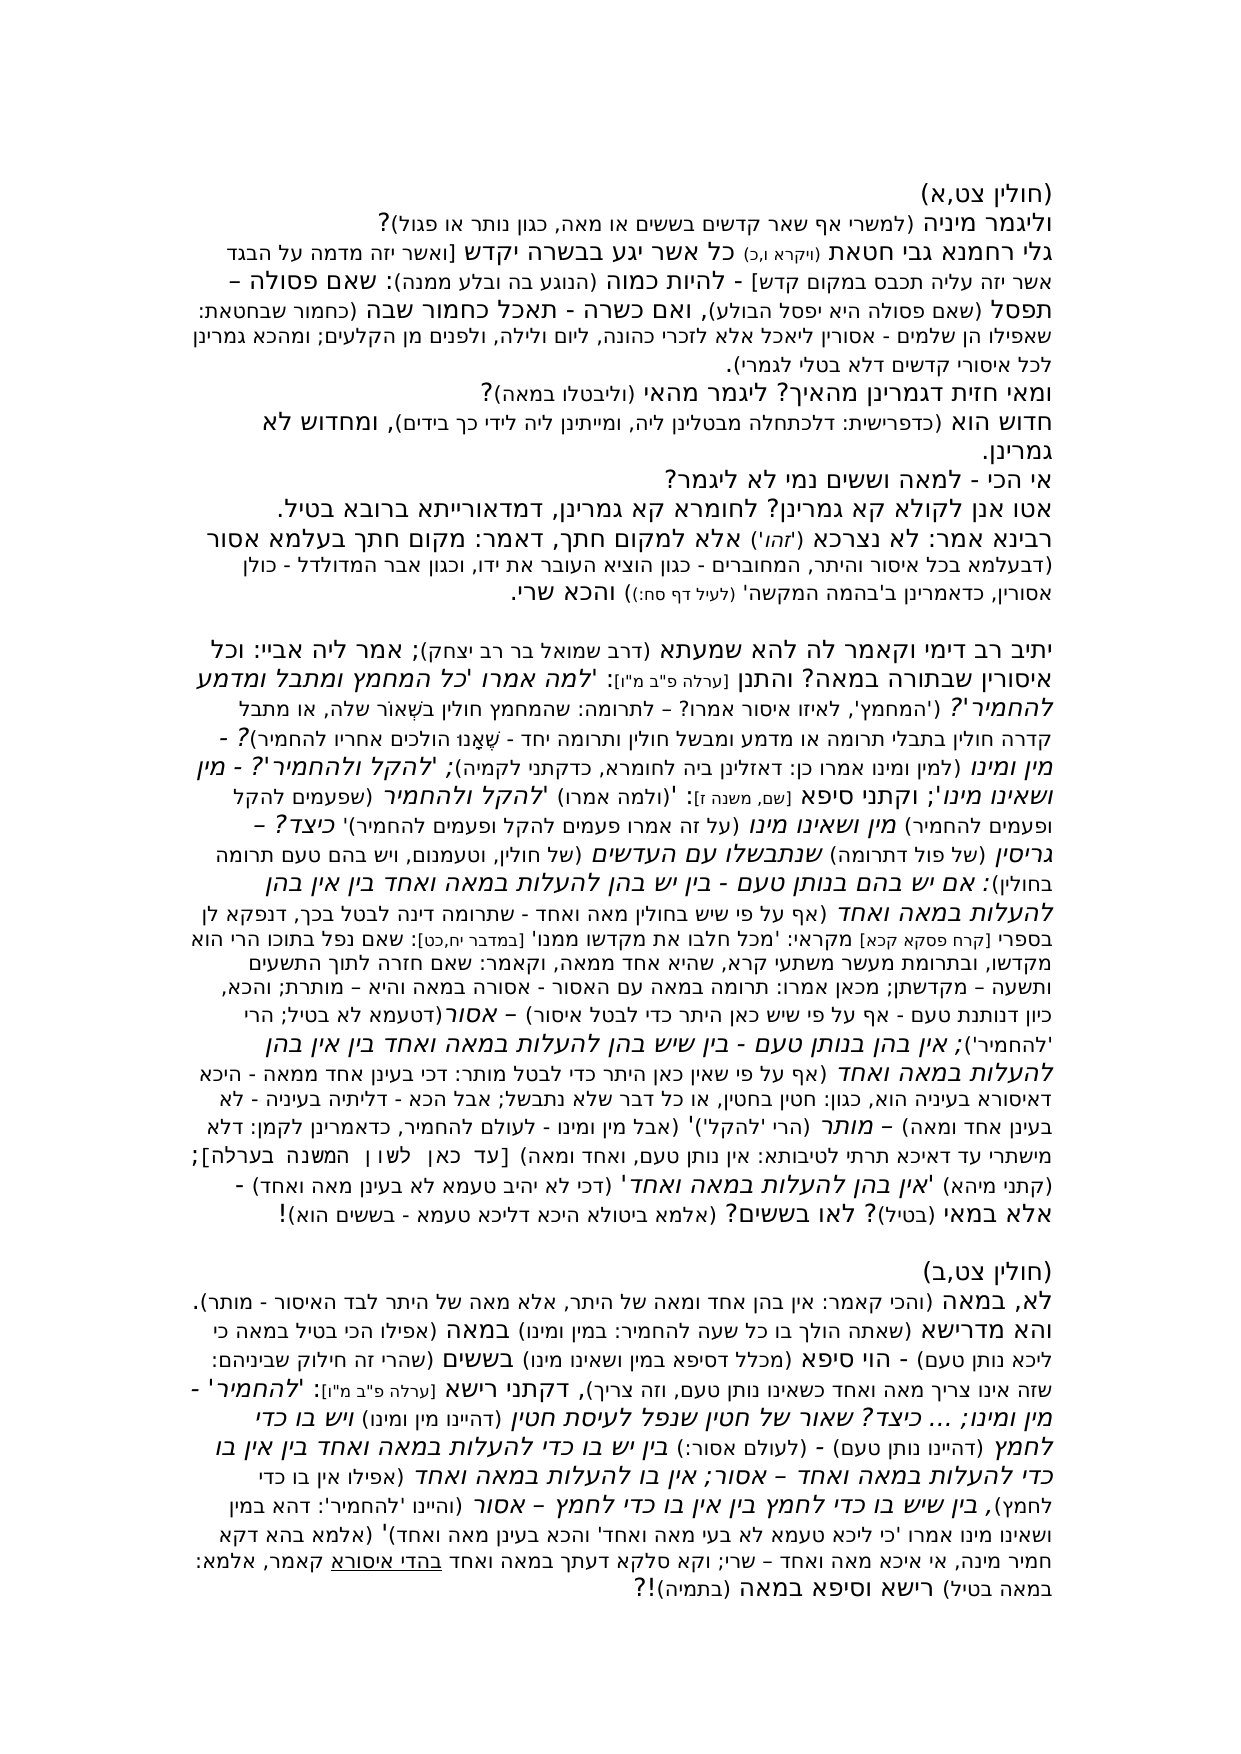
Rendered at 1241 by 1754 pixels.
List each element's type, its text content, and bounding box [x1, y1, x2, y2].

text חדוש הוא (כדפרישית: דלכתחלה מבטלינן ליה, ומייתינן ליה לידי כך בידים), ומחדוש לא גמרינן. [187, 407, 1053, 466]
text יתיב רב דימי וקאמר לה להא שמעתא (דרב שמואל בר רב יצחק); אמר ליה אביי: וכל איסורין שבתורה במאה? והתנן [ערלה פ"ב מ"ו]: 'למה אמרו 'כל המחמץ ומתבל ומדמע להחמיר'? ('המחמץ', לאיזו איסור אמרו? – לתרומה: שהמחמץ חולין בשְׁאוֹר שלה, או מתבל קדרה חולין בתבלי תרומה או מדמע ומבשל חולין ותרומה יחד - שֶׁאָנוּ הולכים אחריו להחמיר)? - מין ומינו (למין ומינו אמרו כן: דאזלינן ביה לחומרא, כדקתני לקמיה); 'להקל ולהחמיר'? - מין ושאינו מינו'; וקתני סיפא [שם, משנה ז]: '(ולמה אמרו) 'להקל ולהחמיר (שפעמים להקל ופעמים להחמיר) מין ושאינו מינו (על זה אמרו פעמים להקל ופעמים להחמיר)' כיצד? – גריסין (של פול דתרומה) שנתבשלו עם העדשים (של חולין, וטעמנום, ויש בהם טעם תרומה בחולין): אם יש בהם בנותן טעם - בין יש בהן להעלות במאה ואחד בין אין בהן להעלות במאה ואחד (אף על פי שיש בחולין מאה ואחד - שתרומה דינה לבטל בכך, דנפקא לן בספרי [קרח פסקא קכא] מקראי: 'מכל חלבו את מקדשו ממנו' [במדבר יח,כט]: שאם נפל בתוכו הרי הוא מקדשו, ובתרומת מעשר משתעי קרא, שהיא אחד ממאה, וקאמר: שאם חזרה לתוך התשעים ותשעה – מקדשתן; מכאן אמרו: תרומה במאה עם האסור - אסורה במאה והיא – מותרת; והכא, כיון דנותנת טעם - אף על פי שיש כאן היתר כדי לבטל איסור) – אסור(דטעמא לא בטיל; הרי 'להחמיר'); אין בהן בנותן טעם - בין שיש בהן להעלות במאה ואחד בין אין בהן להעלות במאה ואחד (אף על פי שאין כאן היתר כדי לבטל מותר: דכי בעינן אחד ממאה - היכא דאיסורא בעיניה הוא, כגון: חטין בחטין, או כל דבר שלא נתבשל; אבל הכא - דליתיה בעיניה - לא בעינן אחד ומאה) – מותר (הרי 'להקל')' (אבל מין ומינו - לעולם להחמיר, כדאמרינן לקמן: דלא מישתרי עד דאיכא תרתי לטיבותא: אין נותן טעם, ואחד ומאה) [עד כאן לשון המשנה בערלה]; (קתני מיהא) 'אין בהן להעלות במאה ואחד' (דכי לא יהיב טעמא לא בעינן מאה ואחד) - אלא במאי (בטיל)? לאו בששים? (אלמא ביטולא היכא דליכא טעמא - בששים הוא)! [187, 635, 1053, 1228]
text אטו אנן לקולא קא גמרינן? לחומרא קא גמרינן, דמדאורייתא ברובא בטיל. [187, 495, 1053, 524]
text לא, במאה (והכי קאמר: אין בהן אחד ומאה של היתר, אלא מאה של היתר לבד האיסור - מותר). [187, 1286, 1053, 1316]
text אי הכי - למאה וששים נמי לא ליגמר? [187, 466, 1053, 495]
text ומאי חזית דגמרינן מהאיך? ליגמר מהאי (וליבטלו במאה)? [187, 378, 1053, 407]
text רבינא אמר: לא נצרכא ('זהו') אלא למקום חתך, דאמר: מקום חתך בעלמא אסור (דבעלמא בכל איסור והיתר, המחוברים - כגון הוציא העובר את ידו, וכגון אבר המדולדל - כולן אסורין, כדאמרינן ב'בהמה המקשה' (לעיל דף סח:)) והכא שרי. [187, 524, 1053, 606]
text (חולין צט,א) [187, 179, 1053, 208]
text והא מדרישא (שאתה הולך בו כל שעה להחמיר: במין ומינו) במאה (אפילו הכי בטיל במאה כי ליכא נותן טעם) - הוי סיפא (מכלל דסיפא במין ושאינו מינו) בששים (שהרי זה חילוק שביניהם: שזה אינו צריך מאה ואחד כשאינו נותן טעם, וזה צריך), דקתני רישא [ערלה פ"ב מ"ו]: 'להחמיר' - מין ומינו; ... כיצד? שאור של חטין שנפל לעיסת חטין (דהיינו מין ומינו) ויש בו כדי לחמץ (דהיינו נותן טעם) - (לעולם אסור:) בין יש בו כדי להעלות במאה ואחד בין אין בו כדי להעלות במאה ואחד – אסור; אין בו להעלות במאה ואחד (אפילו אין בו כדי לחמץ), בין שיש בו כדי לחמץ בין אין בו כדי לחמץ – אסור (והיינו 'להחמיר': דהא במין ושאינו מינו אמרו 'כי ליכא טעמא לא בעי מאה ואחד' והכא בעינן מאה ואחד)' (אלמא בהא דקא חמיר מינה, אי איכא מאה ואחד – שרי; וקא סלקא דעתך במאה ואחד בהדי איסורא קאמר, אלמא: במאה בטיל) רישא וסיפא במאה (בתמיה)!? [187, 1316, 1053, 1602]
text (חולין צט,ב) [187, 1257, 1053, 1286]
text וליגמר מיניה (למשרי אף שאר קדשים בששים או מאה, כגון נותר או פגול)? [187, 208, 1053, 237]
text גלי רחמנא גבי חטאת (ויקרא ו,כ) כל אשר יגע בבשרה יקדש [ואשר יזה מדמה על הבגד אשר יזה עליה תכבס במקום קדש] - להיות כמוה (הנוגע בה ובלע ממנה): שאם פסולה – תפסל (שאם פסולה היא יפסל הבולע), ואם כשרה - תאכל כחמור שבה (כחמור שבחטאת: שאפילו הן שלמים - אסורין ליאכל אלא לזכרי כהונה, ליום ולילה, ולפנים מן הקלעים; ומהכא גמרינן לכל איסורי קדשים דלא בטלי לגמרי). [187, 237, 1053, 378]
